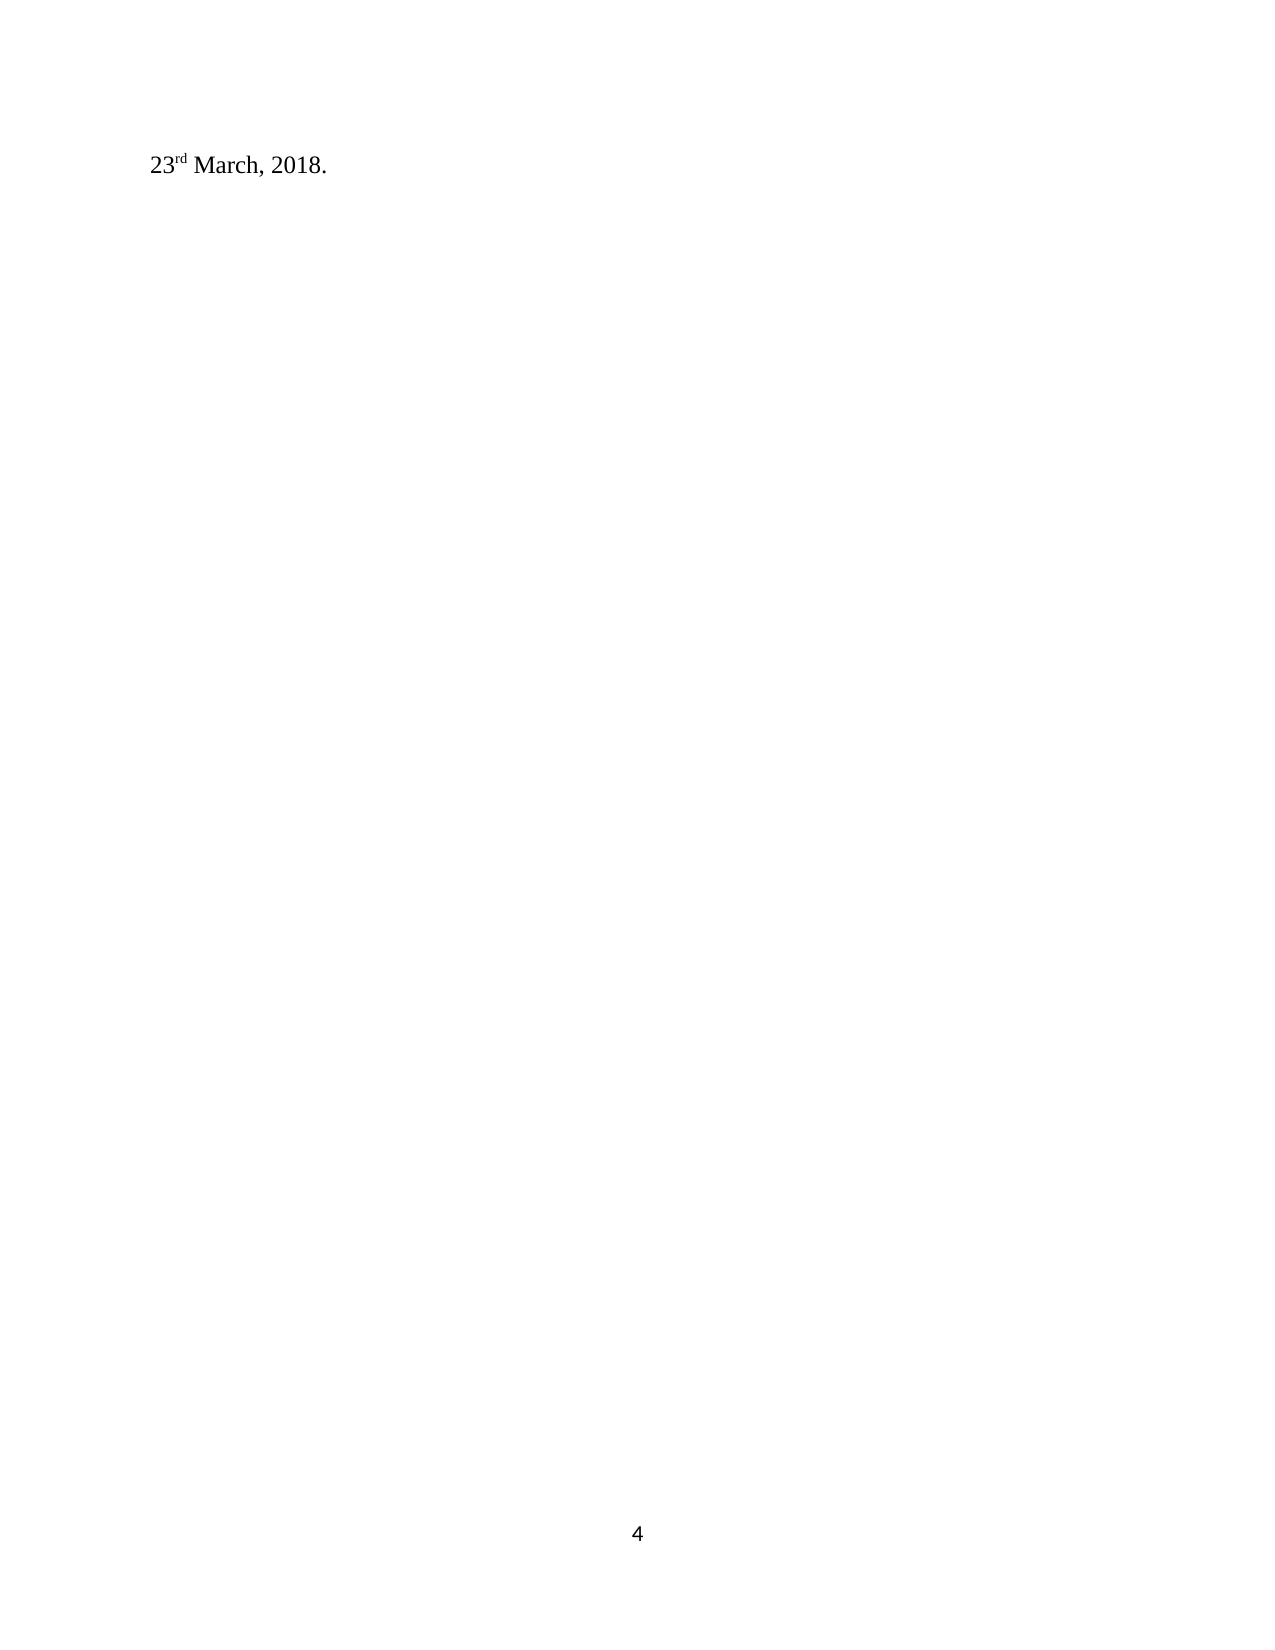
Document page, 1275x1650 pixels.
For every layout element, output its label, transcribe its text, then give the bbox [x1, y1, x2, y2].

text 23rd March, 2018. [150, 150, 1125, 179]
